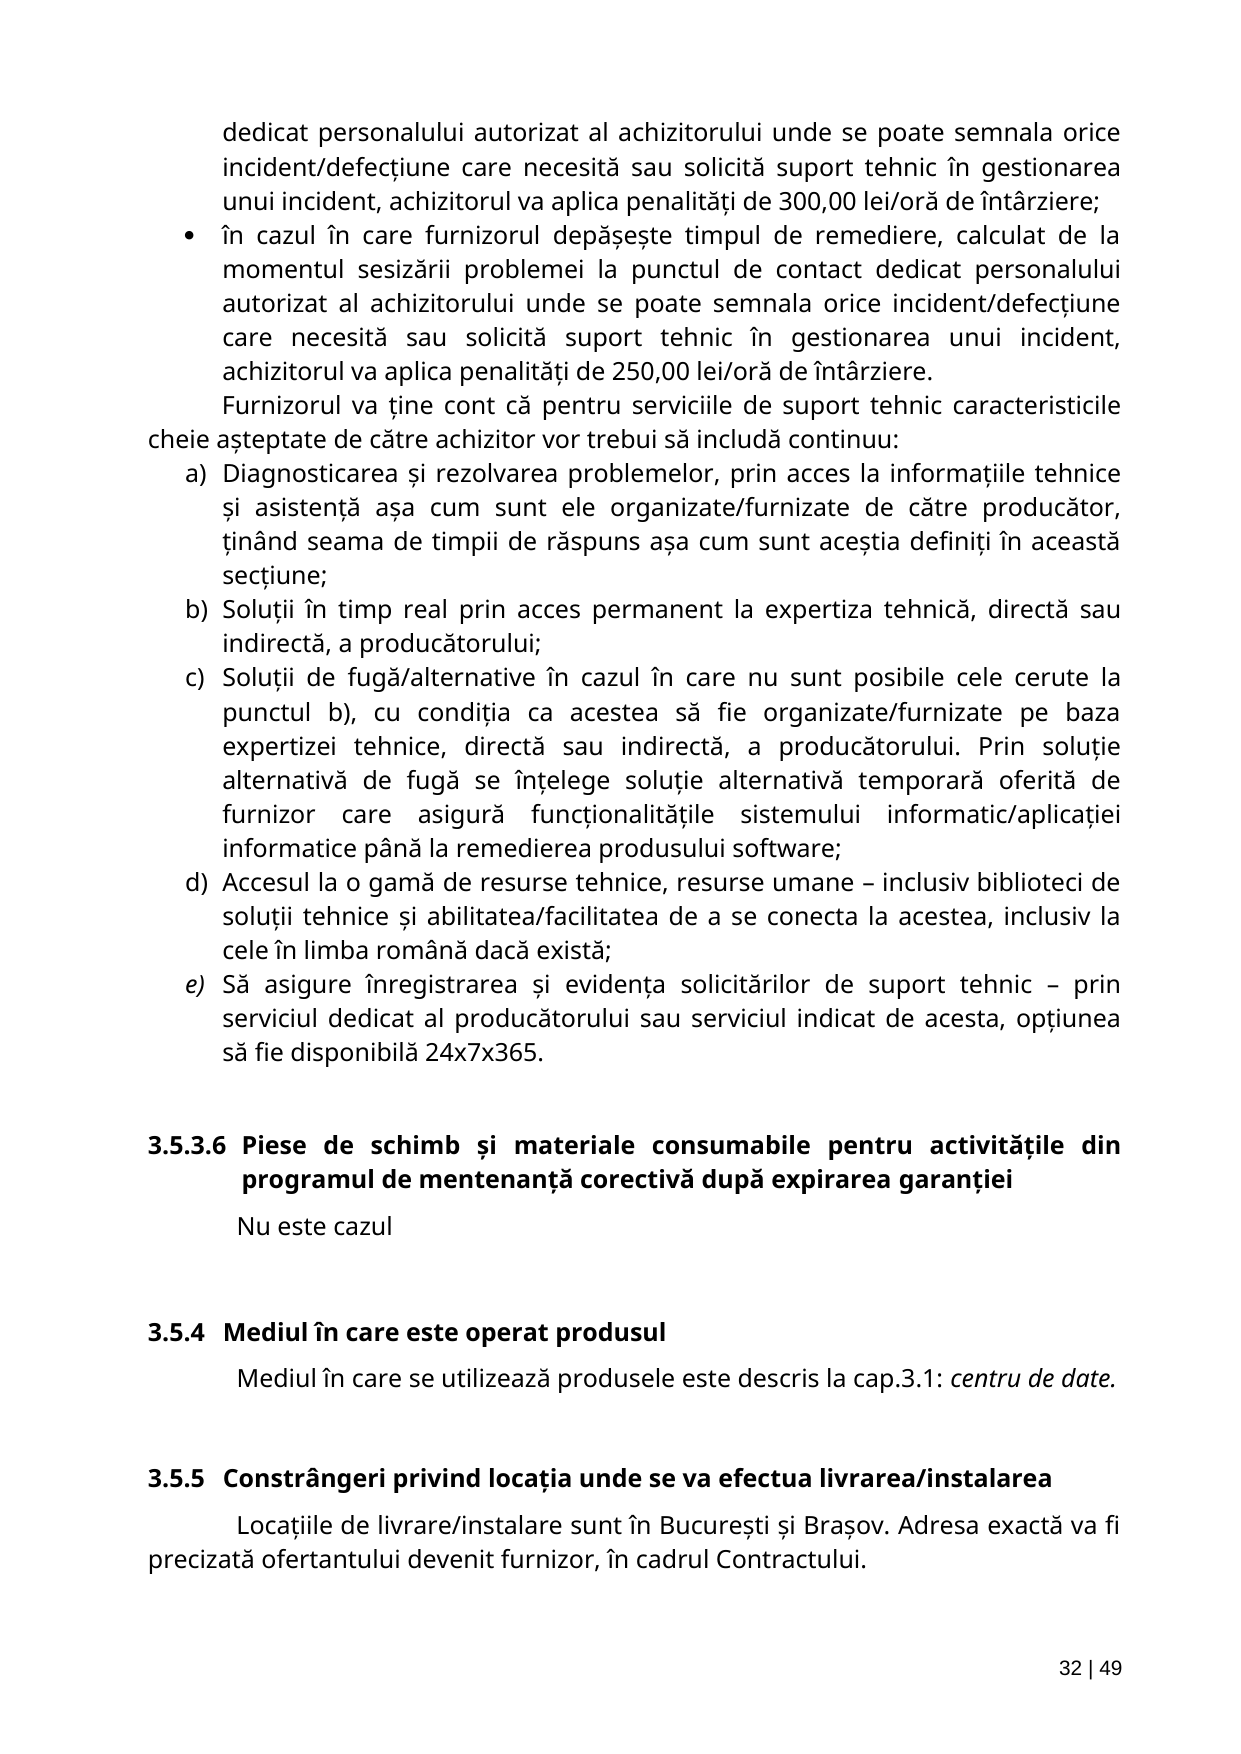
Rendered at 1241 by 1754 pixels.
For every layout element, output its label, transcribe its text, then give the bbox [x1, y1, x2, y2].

text Mediul în care se utilizează produsele este descris la cap.3.1: centru de date. [148, 1361, 1122, 1395]
subtitle Mediul în care este operat produsul [148, 1314, 1122, 1348]
subtitle Constrângeri privind locația unde se va efectua livrarea/instalarea [148, 1461, 1122, 1495]
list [185, 115, 1122, 217]
list Soluții în timp real prin acces permanent la expertiza tehnică, directă sau indirectă, a producătorului; [185, 592, 1122, 660]
list Soluții de fugă/alternative în cazul în care nu sunt posibile cele cerute la punctul b), cu condiția ca acestea să fie organizate/furnizate pe baza expertizei tehnice, directă sau indirectă, a producătorului. Prin soluție alternativă de fugă se înțelege soluție alternativă temporară oferită de furnizor care asigură funcționalitățile sistemului informatic/aplicației informatice până la remedierea produsului software; [185, 660, 1122, 864]
text Locațiile de livrare/instalare sunt în București și Brașov. Adresa exactă va fi precizată ofertantului devenit furnizor, în cadrul Contractului. [148, 1508, 1122, 1576]
subtitle Piese de schimb și materiale consumabile pentru activitățile din programul de mentenanță corectivă după expirarea garanției [148, 1128, 1122, 1196]
list în cazul în care furnizorul depășește timpul de remediere, calculat de la momentul sesizării problemei la punctul de contact dedicat personalului autorizat al achizitorului unde se poate semnala orice incident/defecțiune care necesită sau solicită suport tehnic în gestionarea unui incident, achizitorul va aplica penalități de 250,00 lei/oră de întârziere. [185, 217, 1122, 388]
text Nu este cazul [148, 1208, 1122, 1243]
list Accesul la o gamă de resurse tehnice, resurse umane – inclusiv biblioteci de soluții tehnice și abilitatea/facilitatea de a se conecta la acestea, inclusiv la cele în limba română dacă există; [185, 864, 1122, 967]
list Să asigure înregistrarea și evidența solicitărilor de suport tehnic – prin serviciul dedicat al producătorului sau serviciul indicat de acesta, opțiunea să fie disponibilă 24x7x365. [185, 967, 1122, 1069]
list Diagnosticarea și rezolvarea problemelor, prin acces la informațiile tehnice și asistență așa cum sunt ele organizate/furnizate de către producător, ținând seama de timpii de răspuns așa cum sunt aceștia definiți în această secțiune; [185, 456, 1122, 592]
text Furnizorul va ține cont că pentru serviciile de suport tehnic caracteristicile cheie așteptate de către achizitor vor trebui să includă continuu: [148, 388, 1122, 456]
